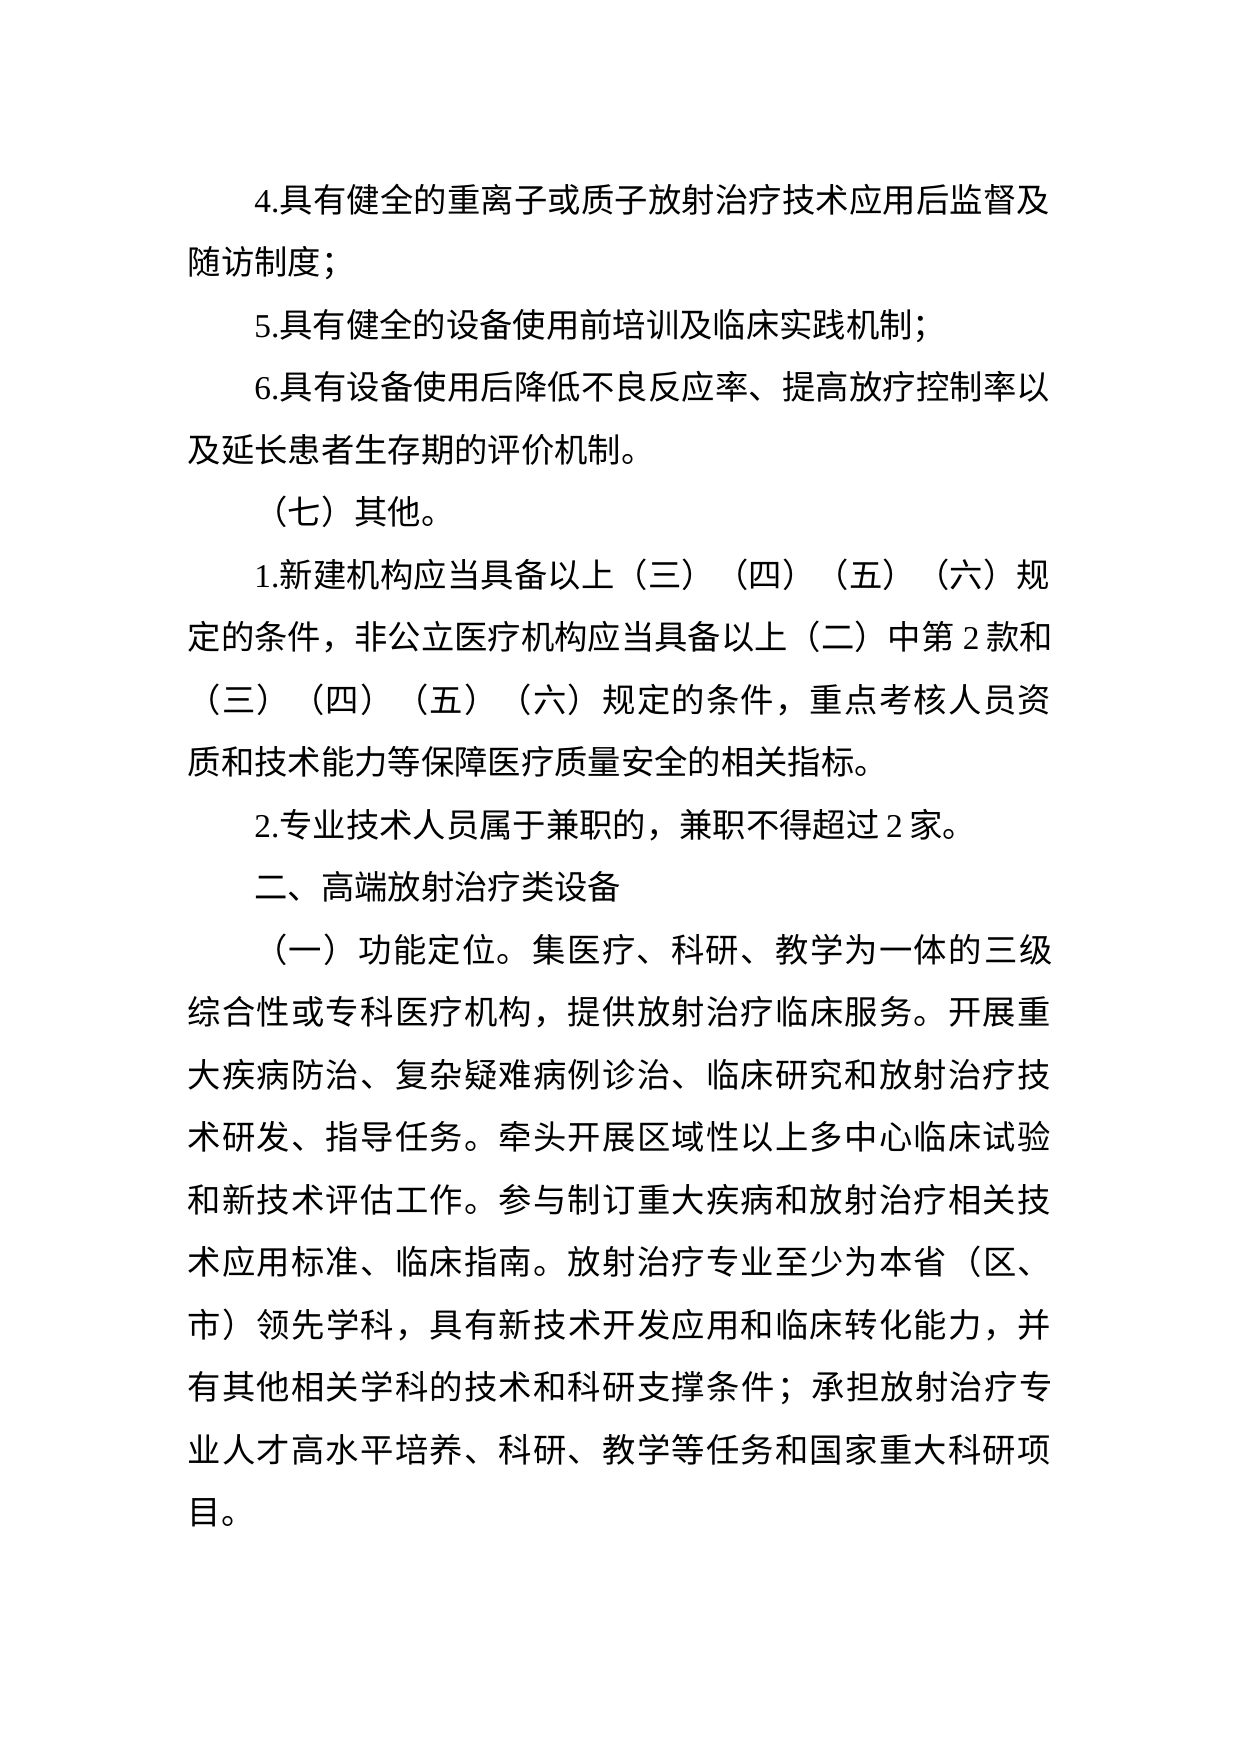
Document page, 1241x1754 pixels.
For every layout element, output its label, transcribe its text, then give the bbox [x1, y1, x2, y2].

text 4.具有健全的重离子或质子放射治疗技术应用后监督及随访制度； [187, 162, 1053, 287]
text 二、高端放射治疗类设备 [187, 849, 1053, 912]
text （一）功能定位。集医疗、科研、教学为一体的三级综合性或专科医疗机构，提供放射治疗临床服务。开展重大疾病防治、复杂疑难病例诊治、临床研究和放射治疗技术研发、指导任务。牵头开展区域性以上多中心临床试验和新技术评估工作。参与制订重大疾病和放射治疗相关技术应用标准、临床指南。放射治疗专业至少为本省（区、市）领先学科，具有新技术开发应用和临床转化能力，并有其他相关学科的技术和科研支撑条件；承担放射治疗专业人才高水平培养、科研、教学等任务和国家重大科研项目。 [187, 912, 1053, 1537]
text 1.新建机构应当具备以上（三）（四）（五）（六）规定的条件，非公立医疗机构应当具备以上（二）中第2款和（三）（四）（五）（六）规定的条件，重点考核人员资质和技术能力等保障医疗质量安全的相关指标。 [187, 537, 1053, 787]
text 2.专业技术人员属于兼职的，兼职不得超过2家。 [187, 787, 1053, 849]
text 6.具有设备使用后降低不良反应率、提高放疗控制率以及延长患者生存期的评价机制。 [187, 349, 1053, 474]
text 5.具有健全的设备使用前培训及临床实践机制； [187, 287, 1053, 349]
text （七）其他。 [187, 474, 1053, 537]
